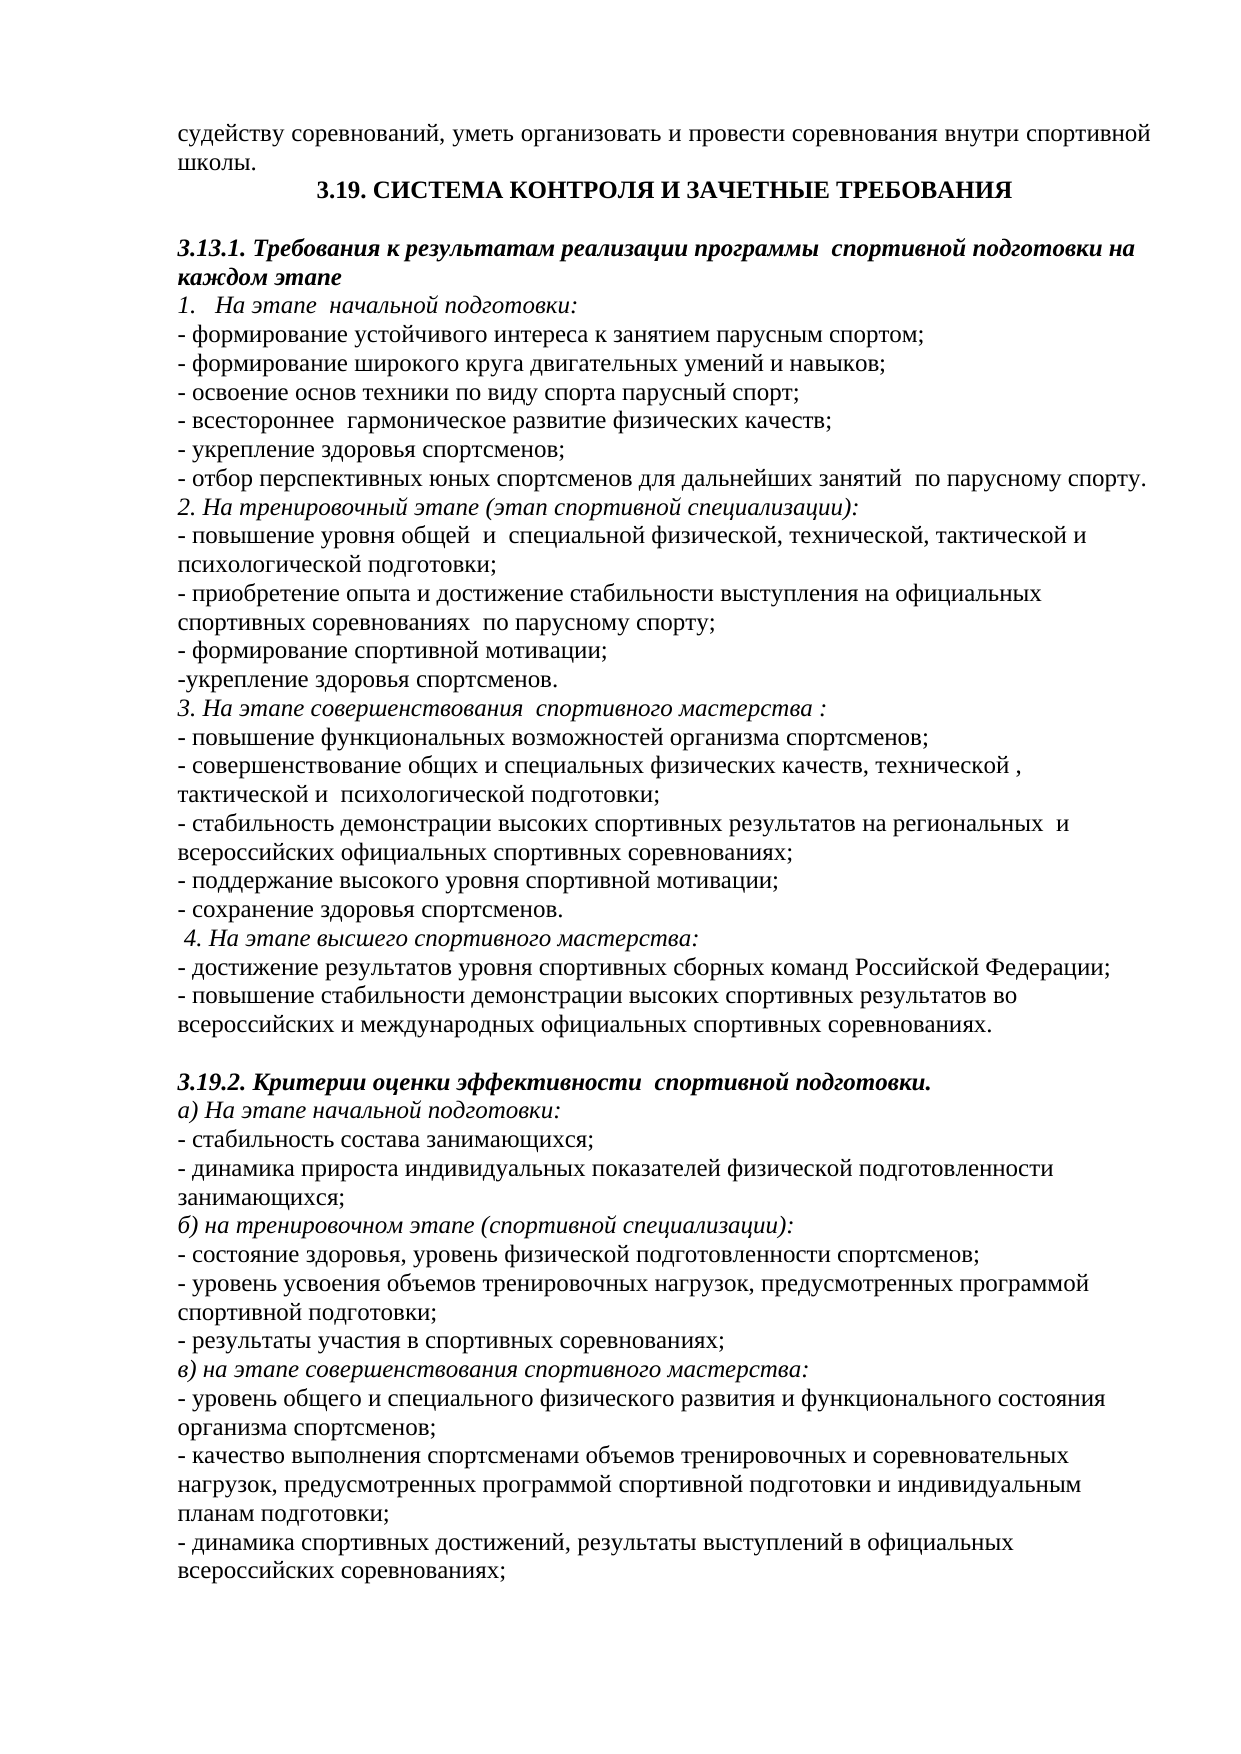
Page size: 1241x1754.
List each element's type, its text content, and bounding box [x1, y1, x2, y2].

text - уровень усвоения объемов тренировочных нагрузок, предусмотренных программой спортивной подготовки; [177, 1268, 1152, 1326]
text 2. На тренировочный этапе (этап спортивной специализации): [177, 492, 1152, 521]
text - повышение функциональных возможностей организма спортсменов; [177, 722, 1152, 751]
text - освоение основ техники по виду спорта парусный спорт; [177, 377, 1152, 406]
text - формирование спортивной мотивации; [177, 636, 1152, 664]
text - сохранение здоровья спортсменов. [177, 894, 1152, 923]
text - отбор перспективных юных спортсменов для дальнейших занятий по парусному спорту. [177, 463, 1152, 492]
text 3. На этапе совершенствования спортивного мастерства : [177, 693, 1152, 722]
text в) на этапе совершенствования спортивного мастерства: [177, 1354, 1152, 1383]
text -укрепление здоровья спортсменов. [177, 664, 1152, 693]
text - динамика спортивных достижений, результаты выступлений в официальных всероссийских соревнованиях; [177, 1527, 1152, 1584]
text - повышение уровня общей и специальной физической, технической, тактической и психологической подготовки; [177, 521, 1152, 578]
text - формирование устойчивого интереса к занятием парусным спортом; [177, 319, 1152, 348]
text - уровень общего и специального физического развития и функционального состояния организма спортсменов; [177, 1383, 1152, 1441]
text - стабильность состава занимающихся; [177, 1124, 1152, 1153]
text - динамика прироста индивидуальных показателей физической подготовленности занимающихся; [177, 1153, 1152, 1211]
text - формирование широкого круга двигательных умений и навыков; [177, 348, 1152, 377]
text - качество выполнения спортсменами объемов тренировочных и соревновательных нагрузок, предусмотренных программой спортивной подготовки и индивидуальным планам подготовки; [177, 1441, 1152, 1527]
text 3.19.2. Критерии оценки эффективности спортивной подготовки. [177, 1067, 1152, 1096]
text - укрепление здоровья спортсменов; [177, 434, 1152, 463]
text - приобретение опыта и достижение стабильности выступления на официальных спортивных соревнованиях по парусному спорту; [177, 578, 1152, 636]
text - совершенствование общих и специальных физических качеств, технической , тактической и психологической подготовки; [177, 751, 1152, 808]
text б) на тренировочном этапе (спортивной специализации): [177, 1211, 1152, 1239]
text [177, 118, 1152, 176]
text - состояние здоровья, уровень физической подготовленности спортсменов; [177, 1239, 1152, 1268]
text а) На этапе начальной подготовки: [177, 1096, 1152, 1124]
text 3.13.1. Требования к результатам реализации программы спортивной подготовки на каждом этапе [177, 233, 1152, 291]
text - повышение стабильности демонстрации высоких спортивных результатов во всероссийских и международных официальных спортивных соревнованиях. [177, 981, 1152, 1038]
list На этапе начальной подготовки: [177, 291, 1152, 319]
text - достижение результатов уровня спортивных сборных команд Российской Федерации; [177, 952, 1152, 981]
text - всестороннее гармоническое развитие физических качеств; [177, 406, 1152, 434]
text 4. На этапе высшего спортивного мастерства: [177, 923, 1152, 952]
text - стабильность демонстрации высоких спортивных результатов на региональных и всероссийских официальных спортивных соревнованиях; [177, 808, 1152, 866]
text 3.19. СИСТЕМА КОНТРОЛЯ И ЗАЧЕТНЫЕ ТРЕБОВАНИЯ [177, 176, 1152, 204]
text - результаты участия в спортивных соревнованиях; [177, 1326, 1152, 1354]
text - поддержание высокого уровня спортивной мотивации; [177, 866, 1152, 894]
